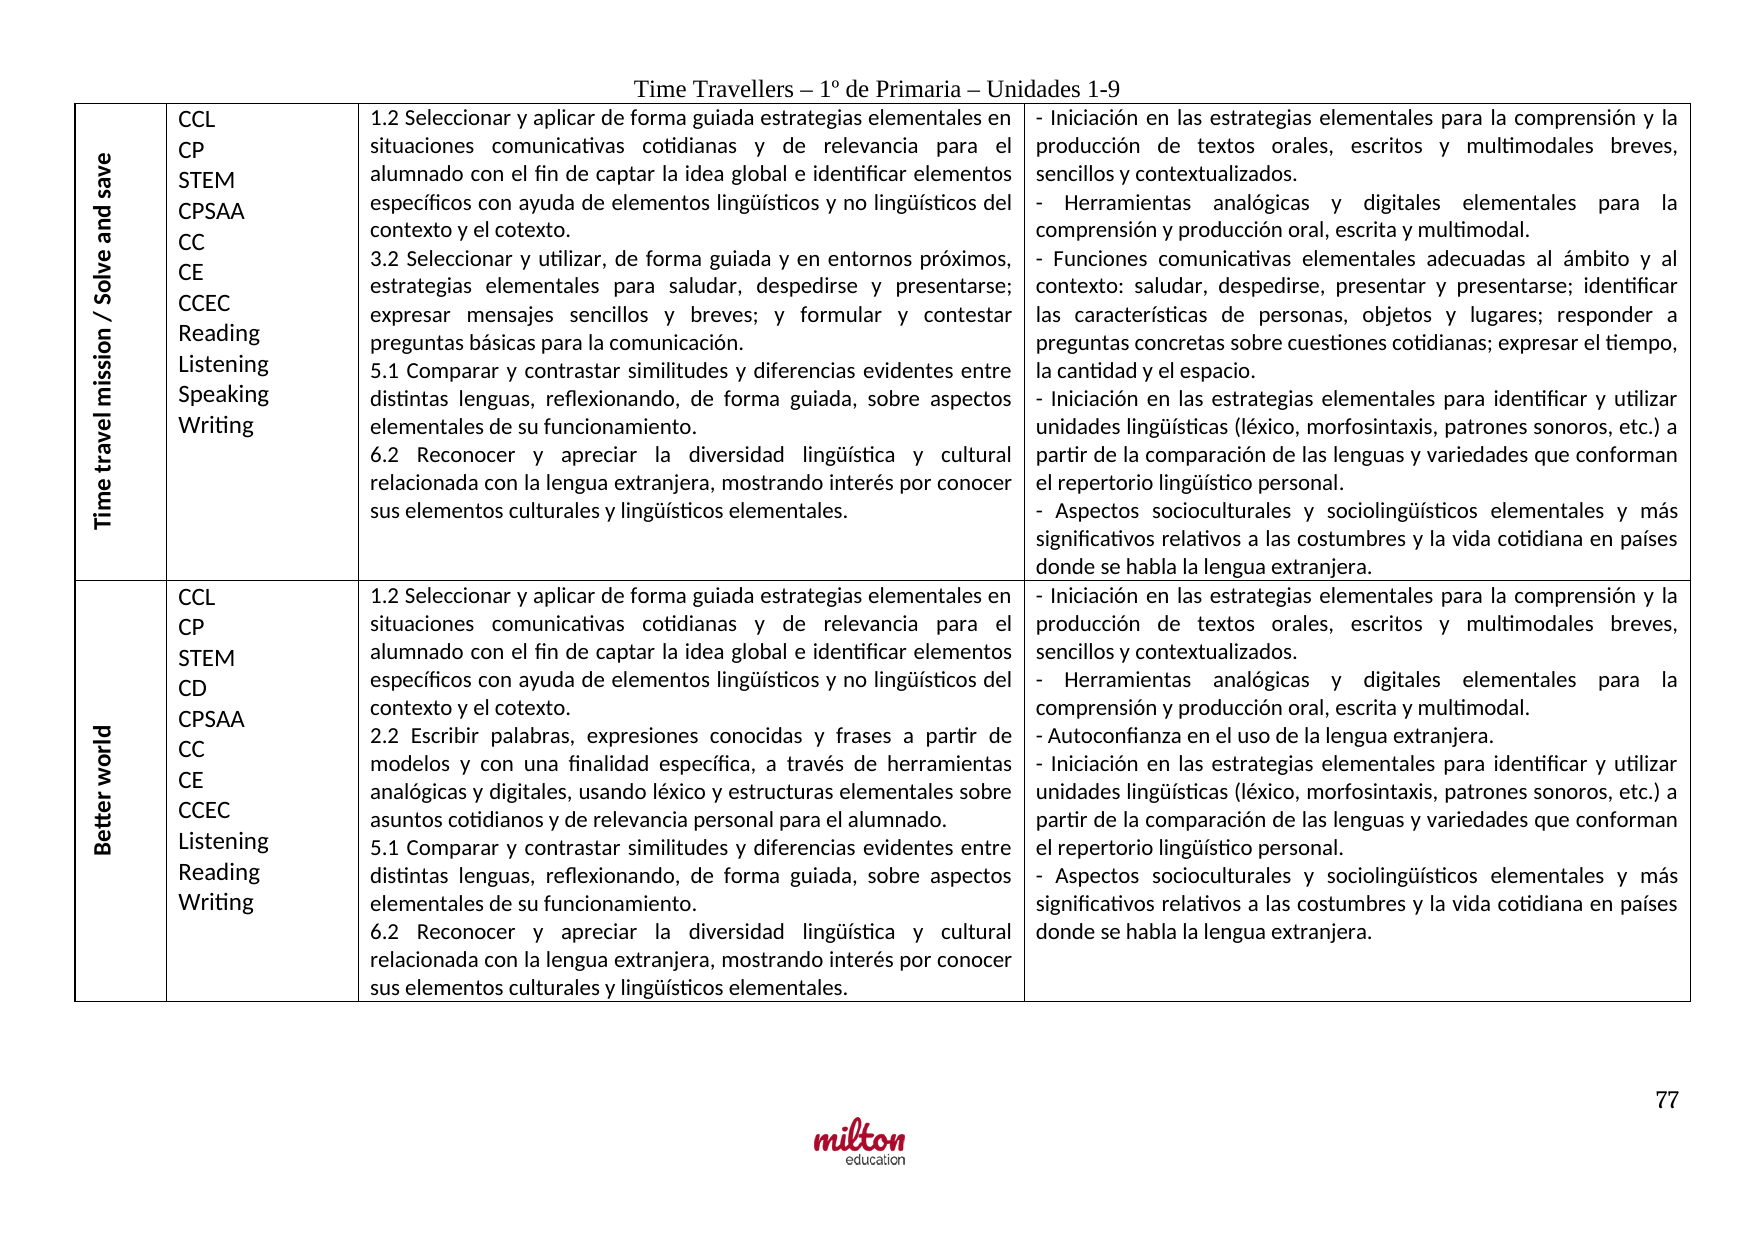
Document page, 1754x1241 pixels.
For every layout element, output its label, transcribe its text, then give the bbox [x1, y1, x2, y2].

table_cell - Iniciación en las estrategias elementales para la comprensión y la producción de textos orales, escritos y multimodales breves, sencillos y contextualizados. - Herramientas analógicas y digitales elementales para la comprensión y producción oral, escrita y multimodal. - Funciones comunicativas elementales adecuadas al ámbito y al contexto: saludar, despedirse, presentar y presentarse; identificar las características de personas, objetos y lugares; responder a preguntas concretas sobre cuestiones cotidianas; expresar el tiempo, la cantidad y el espacio. - Iniciación en las estrategias elementales para identificar y utilizar unidades lingüísticas (léxico, morfosintaxis, patrones sonoros, etc.) a partir de la comparación de las lenguas y variedades que conforman el repertorio lingüístico personal. - Aspectos socioculturales y sociolingüísticos elementales y más significativos relativos a las costumbres y la vida cotidiana en países donde se habla la lengua extranjera. [1025, 104, 1690, 580]
table_cell CCL CP STEM CPSAA CC CE CCEC Reading Listening Speaking Writing [167, 104, 358, 580]
table_cell - Iniciación en las estrategias elementales para la comprensión y la producción de textos orales, escritos y multimodales breves, sencillos y contextualizados. - Herramientas analógicas y digitales elementales para la comprensión y producción oral, escrita y multimodal. - Autoconfianza en el uso de la lengua extranjera. - Iniciación en las estrategias elementales para identificar y utilizar unidades lingüísticas (léxico, morfosintaxis, patrones sonoros, etc.) a partir de la comparación de las lenguas y variedades que conforman el repertorio lingüístico personal. - Aspectos socioculturales y sociolingüísticos elementales y más significativos relativos a las costumbres y la vida cotidiana en países donde se habla la lengua extranjera. [1025, 581, 1690, 1001]
picture [806, 1114, 911, 1167]
table_cell CCL CP STEM CD CPSAA CC CE CCEC Listening Reading Writing [167, 581, 358, 1001]
table_cell Time travel mission / Solve and save [76, 104, 166, 580]
table_cell Better world [76, 581, 166, 1001]
table_cell 1.2 Seleccionar y aplicar de forma guiada estrategias elementales en situaciones comunicativas cotidianas y de relevancia para el alumnado con el fin de captar la idea global e identificar elementos específicos con ayuda de elementos lingüísticos y no lingüísticos del contexto y el cotexto. 3.2 Seleccionar y utilizar, de forma guiada y en entornos próximos, estrategias elementales para saludar, despedirse y presentarse; expresar mensajes sencillos y breves; y formular y contestar preguntas básicas para la comunicación. 5.1 Comparar y contrastar similitudes y diferencias evidentes entre distintas lenguas, reflexionando, de forma guiada, sobre aspectos elementales de su funcionamiento. 6.2 Reconocer y apreciar la diversidad lingüística y cultural relacionada con la lengua extranjera, mostrando interés por conocer sus elementos culturales y lingüísticos elementales. [359, 104, 1024, 580]
table_cell 1.2 Seleccionar y aplicar de forma guiada estrategias elementales en situaciones comunicativas cotidianas y de relevancia para el alumnado con el fin de captar la idea global e identificar elementos específicos con ayuda de elementos lingüísticos y no lingüísticos del contexto y el cotexto. 2.2 Escribir palabras, expresiones conocidas y frases a partir de modelos y con una finalidad específica, a través de herramientas analógicas y digitales, usando léxico y estructuras elementales sobre asuntos cotidianos y de relevancia personal para el alumnado. 5.1 Comparar y contrastar similitudes y diferencias evidentes entre distintas lenguas, reflexionando, de forma guiada, sobre aspectos elementales de su funcionamiento. 6.2 Reconocer y apreciar la diversidad lingüística y cultural relacionada con la lengua extranjera, mostrando interés por conocer sus elementos culturales y lingüísticos elementales. [359, 581, 1024, 1001]
